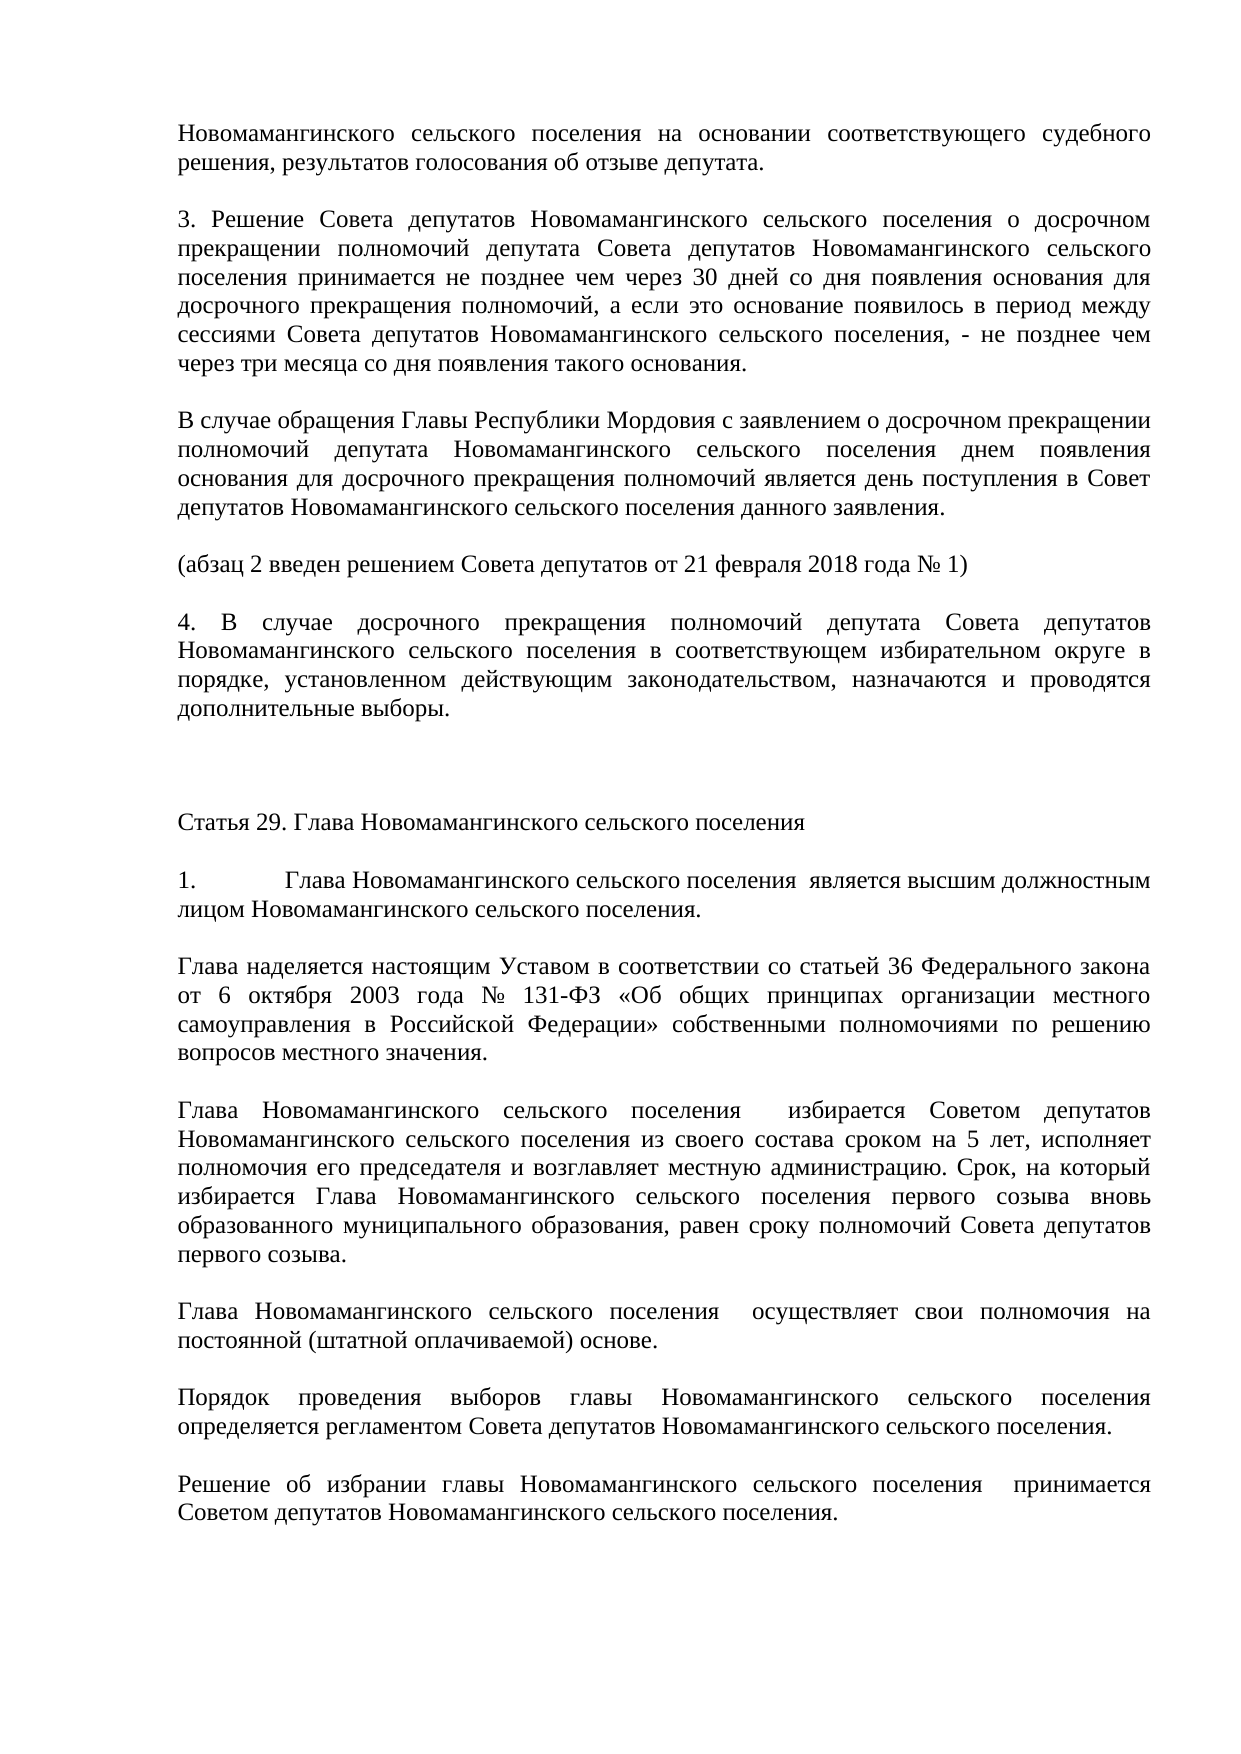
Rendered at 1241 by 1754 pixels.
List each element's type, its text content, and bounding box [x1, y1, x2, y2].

text Порядок проведения выборов главы Новомамангинского сельского поселения определяется регламентом Совета депутатов Новомамангинского сельского поселения. [177, 1382, 1152, 1440]
text Глава Новомамангинского сельского поселения осуществляет свои полномочия на постоянной (штатной оплачиваемой) основе. [177, 1296, 1152, 1354]
text 1. Глава Новомамангинского сельского поселения является высшим должностным лицом Новомамангинского сельского поселения. [177, 865, 1152, 922]
text Решение об избрании главы Новомамангинского сельского поселения принимается Советом депутатов Новомамангинского сельского поселения. [177, 1469, 1152, 1526]
text 4. В случае досрочного прекращения полномочий депутата Совета депутатов Новомамангинского сельского поселения в соответствующем избирательном округе в порядке, установленном действующим законодательством, назначаются и проводятся дополнительные выборы. [177, 607, 1152, 722]
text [177, 118, 1152, 176]
text Глава наделяется настоящим Уставом в соответствии со статьей 36 Федерального закона от 6 октября 2003 года № 131-ФЗ «Об общих принципах организации местного самоуправления в Российской Федерации» собственными полномочиями по решению вопросов местного значения. [177, 951, 1152, 1066]
text 3. Решение Совета депутатов Новомамангинского сельского поселения о досрочном прекращении полномочий депутата Совета депутатов Новомамангинского сельского поселения принимается не позднее чем через 30 дней со дня появления основания для досрочного прекращения полномочий, а если это основание появилось в период между сессиями Совета депутатов Новомамангинского сельского поселения, - не позднее чем через три месяца со дня появления такого основания. [177, 204, 1152, 377]
text В случае обращения Главы Республики Мордовия с заявлением о досрочном прекращении полномочий депутата Новомамангинского сельского поселения днем появления основания для досрочного прекращения полномочий является день поступления в Совет депутатов Новомамангинского сельского поселения данного заявления. [177, 406, 1152, 521]
text (абзац 2 введен решением Совета депутатов от 21 февраля 2018 года № 1) [177, 549, 1152, 578]
text Глава Новомамангинского сельского поселения избирается Советом депутатов Новомамангинского сельского поселения из своего состава сроком на 5 лет, исполняет полномочия его председателя и возглавляет местную администрацию. Срок, на который избирается Глава Новомамангинского сельского поселения первого созыва вновь образованного муниципального образования, равен сроку полномочий Совета депутатов первого созыва. [177, 1095, 1152, 1267]
text Статья 29. Глава Новомамангинского сельского поселения [177, 807, 1152, 836]
